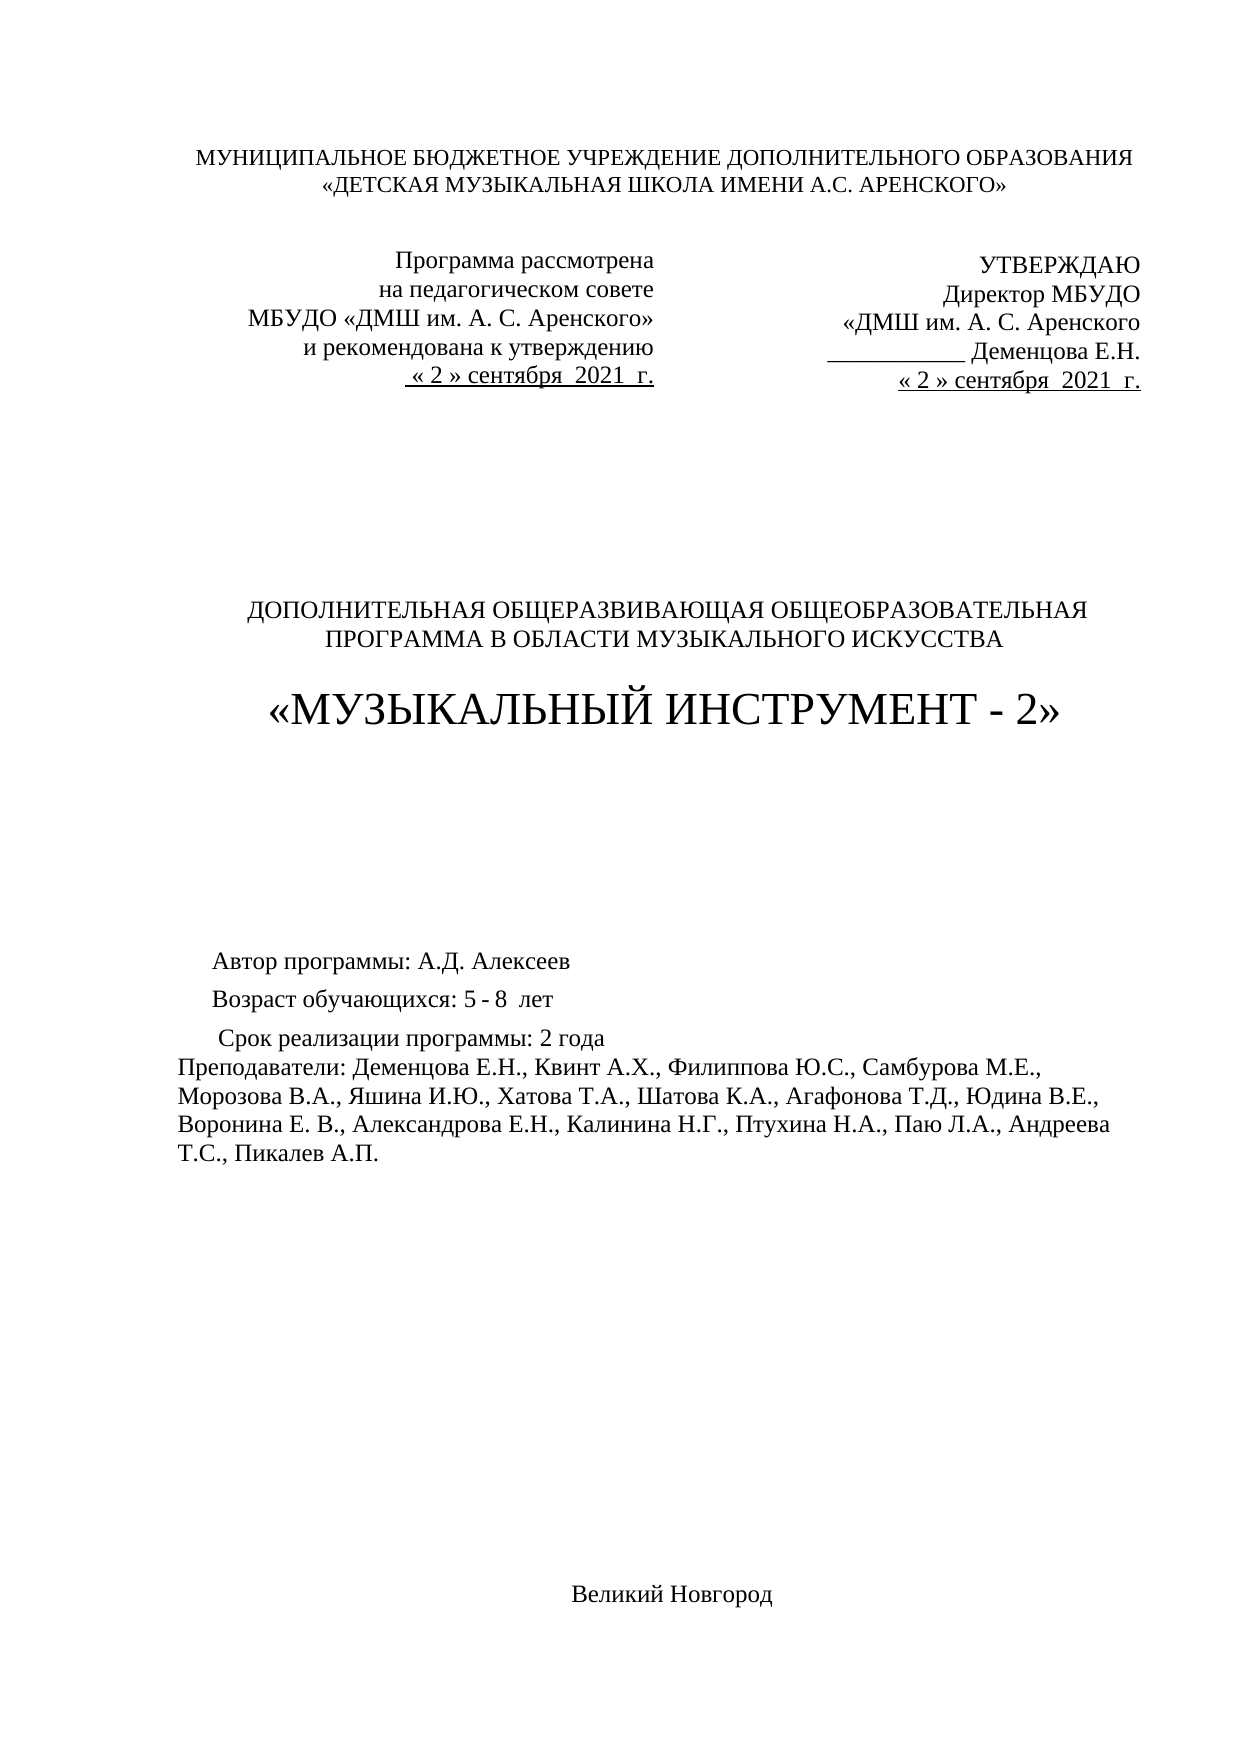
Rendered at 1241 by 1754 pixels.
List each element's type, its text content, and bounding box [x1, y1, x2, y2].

table_header УТВЕРЖДАЮ Директор МБУДО «ДМШ им. А. С. Аренского ___________ Деменцова Е.Н. « 2 » сентября 2021 г. [665, 221, 1152, 451]
text Срок реализации программы: 2 года [212, 1023, 902, 1052]
text ДОПОЛНИТЕЛЬНАЯ ОБЩЕРАЗВИВАЮЩАЯ ОБЩЕОБРАЗОВАТЕЛЬНАЯ ПРОГРАММА В ОБЛАСТИ МУЗЫКАЛЬНОГО ИСКУССТВА [177, 596, 1152, 653]
text Возраст обучающихся: 5-8 лет [212, 984, 902, 1013]
text «МУЗЫКАЛЬНЫЙ ИНСТРУМЕНТ - 2» [177, 682, 1152, 734]
text МУНИЦИПАЛЬНОЕ БЮДЖЕТНОЕ УЧРЕЖДЕНИЕ ДОПОЛНИТЕЛЬНОГО ОБРАЗОВАНИЯ «ДЕТСКАЯ МУЗЫКАЛЬНАЯ ШКОЛА ИМЕНИ А.С. АРЕНСКОГО» [177, 144, 1152, 197]
table_header Программа рассмотрена на педагогическом совете МБУДО «ДМШ им. А. С. Аренского» и рекомендована к утверждению « 2 » сентября 2021 г. [177, 221, 665, 451]
text Великий Новгород [177, 1579, 1152, 1608]
text Автор программы: А.Д. Алексеев [212, 946, 902, 974]
text Преподаватели: Деменцова Е.Н., Квинт А.Х., Филиппова Ю.С., Самбурова М.Е., Морозова В.А., Яшина И.Ю., Хатова Т.А., Шатова К.А., Агафонова Т.Д., Юдина В.Е., Воронина Е. В., Александрова Е.Н., Калинина Н.Г., Птухина Н.А., Паю Л.А., Андреева Т.С., Пикалев А.П. [177, 1052, 1152, 1167]
